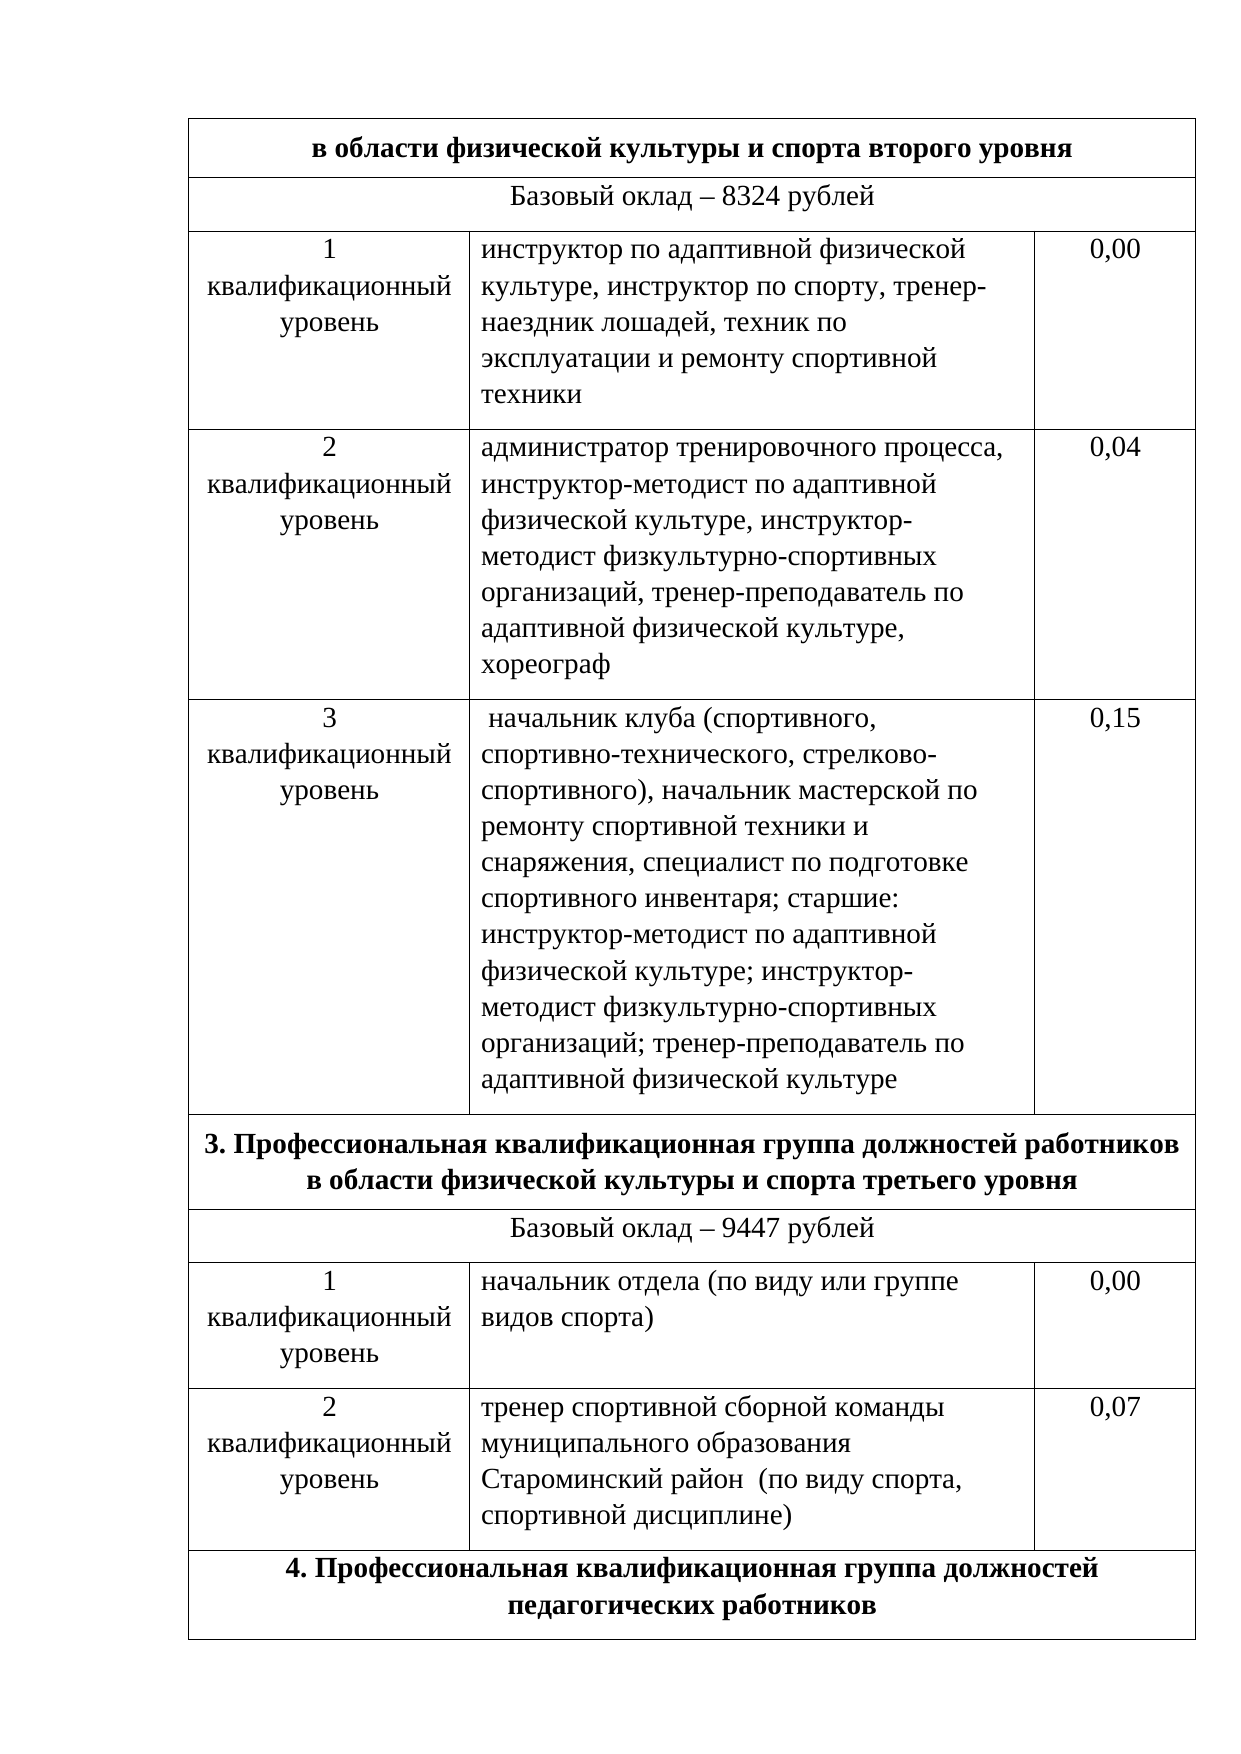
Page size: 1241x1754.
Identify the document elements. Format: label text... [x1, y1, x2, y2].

table_cell администратор тренировочного процесса, инструктор-методист по адаптивной физической культуре, инструктор-методист физкультурно-спортивных организаций, тренер-преподаватель по адаптивной физической культуре, хореограф [470, 430, 1034, 699]
table_cell начальник клуба (спортивного, спортивно-технического, стрелково-спортивного), начальник мастерской по ремонту спортивной техники и снаряжения, специалист по подготовке спортивного инвентаря; старшие: инструктор-методист по адаптивной физической культуре; инструктор-методист физкультурно-спортивных организаций; тренер-преподаватель по адаптивной физической культуре [470, 700, 1034, 1113]
table_cell Базовый оклад – 8324 рублей [189, 178, 1195, 231]
table_cell 1 квалификационный уровень [189, 1263, 469, 1388]
table_cell тренер спортивной сборной команды муниципального образования Староминский район (по виду спорта, спортивной дисциплине) [470, 1389, 1034, 1549]
table_cell инструктор по адаптивной физической культуре, инструктор по спорту, тренер-наездник лошадей, техник по эксплуатации и ремонту спортивной техники [470, 232, 1034, 428]
table_cell 0,00 [1035, 232, 1195, 428]
table_cell 2 квалификационный уровень [189, 430, 469, 699]
table_cell начальник отдела (по виду или группе видов спорта) [470, 1263, 1034, 1388]
table_cell 3. Профессиональная квалификационная группа должностей работников в области физической культуры и спорта третьего уровня [189, 1115, 1195, 1209]
table_cell 0,00 [1035, 1263, 1195, 1388]
table_cell 0,04 [1035, 430, 1195, 699]
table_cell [189, 119, 1195, 177]
table_cell 3 квалификационный уровень [189, 700, 469, 1113]
table_cell 0,07 [1035, 1389, 1195, 1549]
table_cell Базовый оклад – 9447 рублей [189, 1210, 1195, 1262]
table_cell 0,15 [1035, 700, 1195, 1113]
table_cell 4. Профессиональная квалификационная группа должностей педагогических работников [189, 1551, 1195, 1639]
table_cell 1 квалификационный уровень [189, 232, 469, 428]
table_cell 2 квалификационный уровень [189, 1389, 469, 1549]
